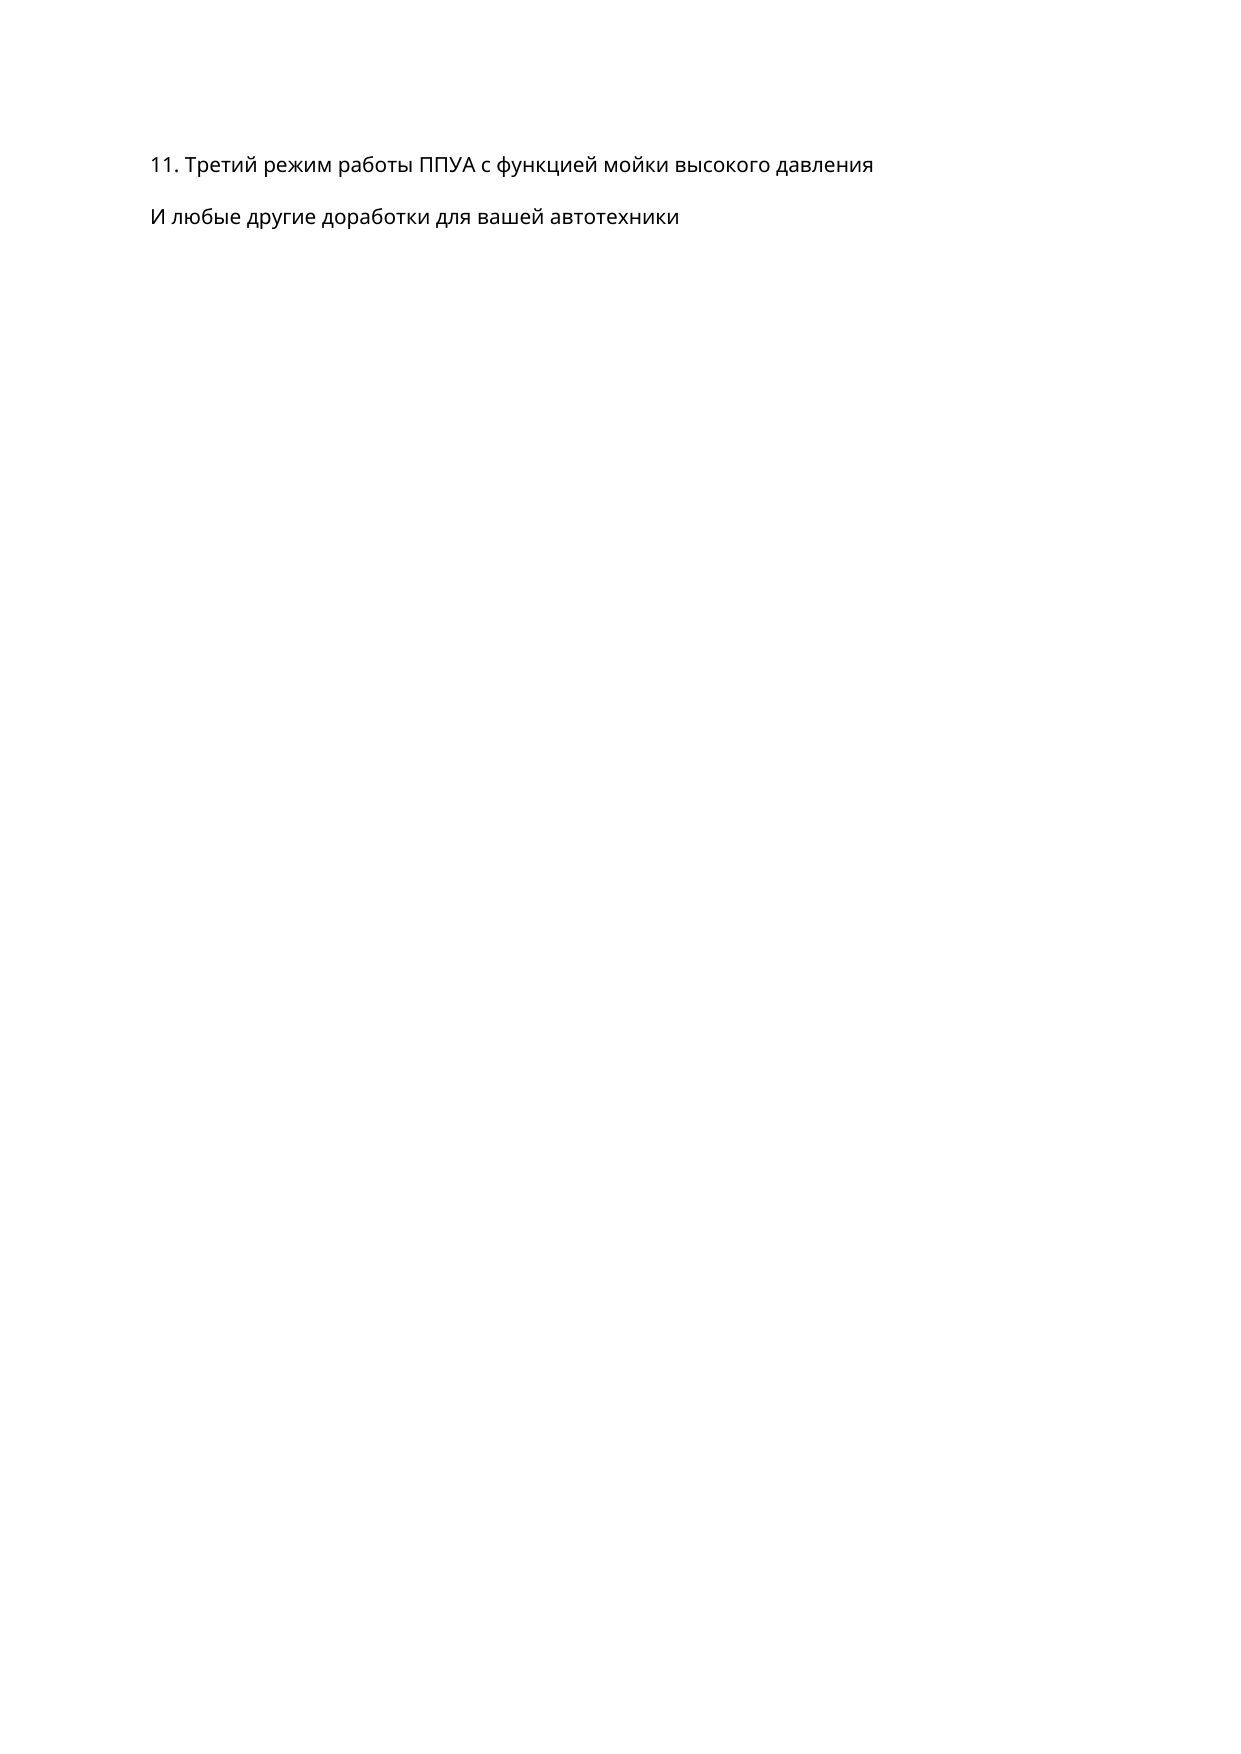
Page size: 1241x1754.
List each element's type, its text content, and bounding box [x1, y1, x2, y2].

text 11. Третий режим работы ППУА с функцией мойки высокого давления [150, 150, 1090, 178]
text И любые другие доработки для вашей автотехники [150, 202, 1090, 231]
